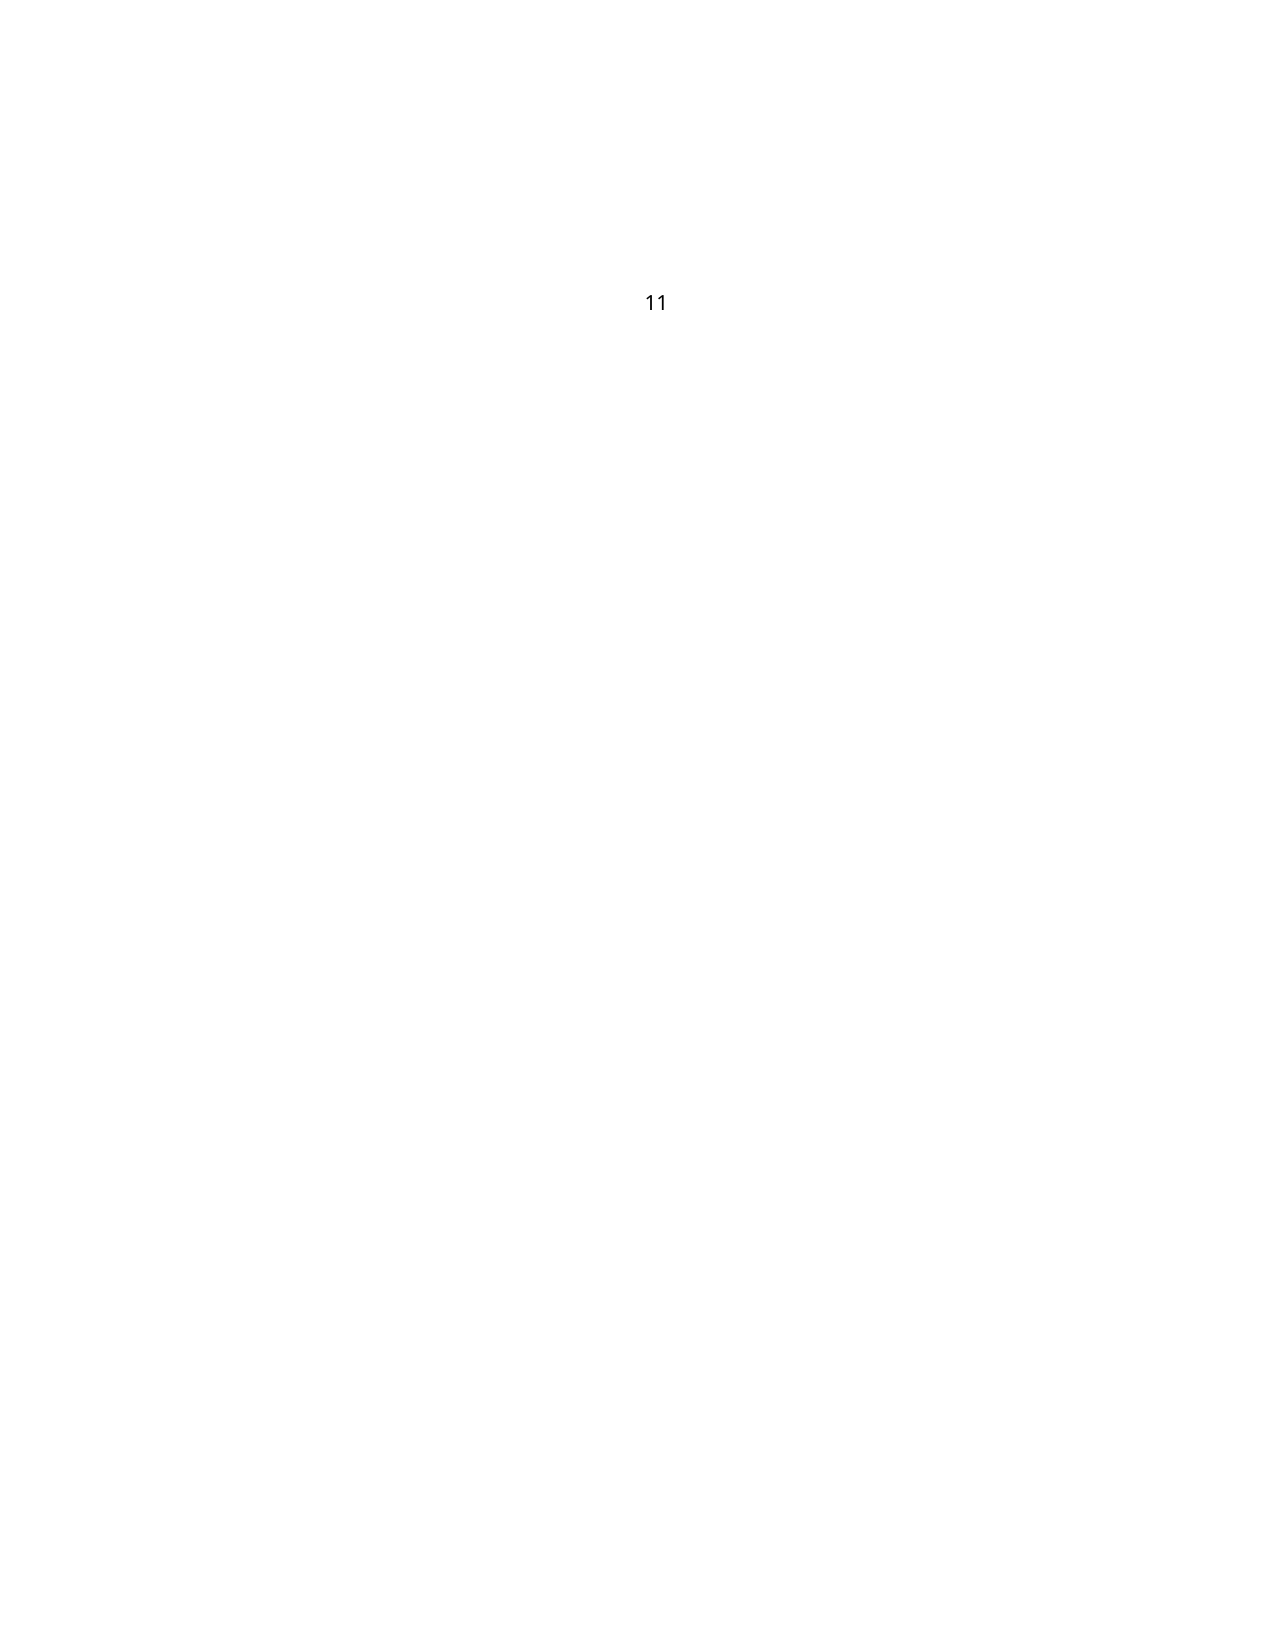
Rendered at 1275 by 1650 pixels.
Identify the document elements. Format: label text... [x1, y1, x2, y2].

text 11 [184, 288, 1128, 316]
